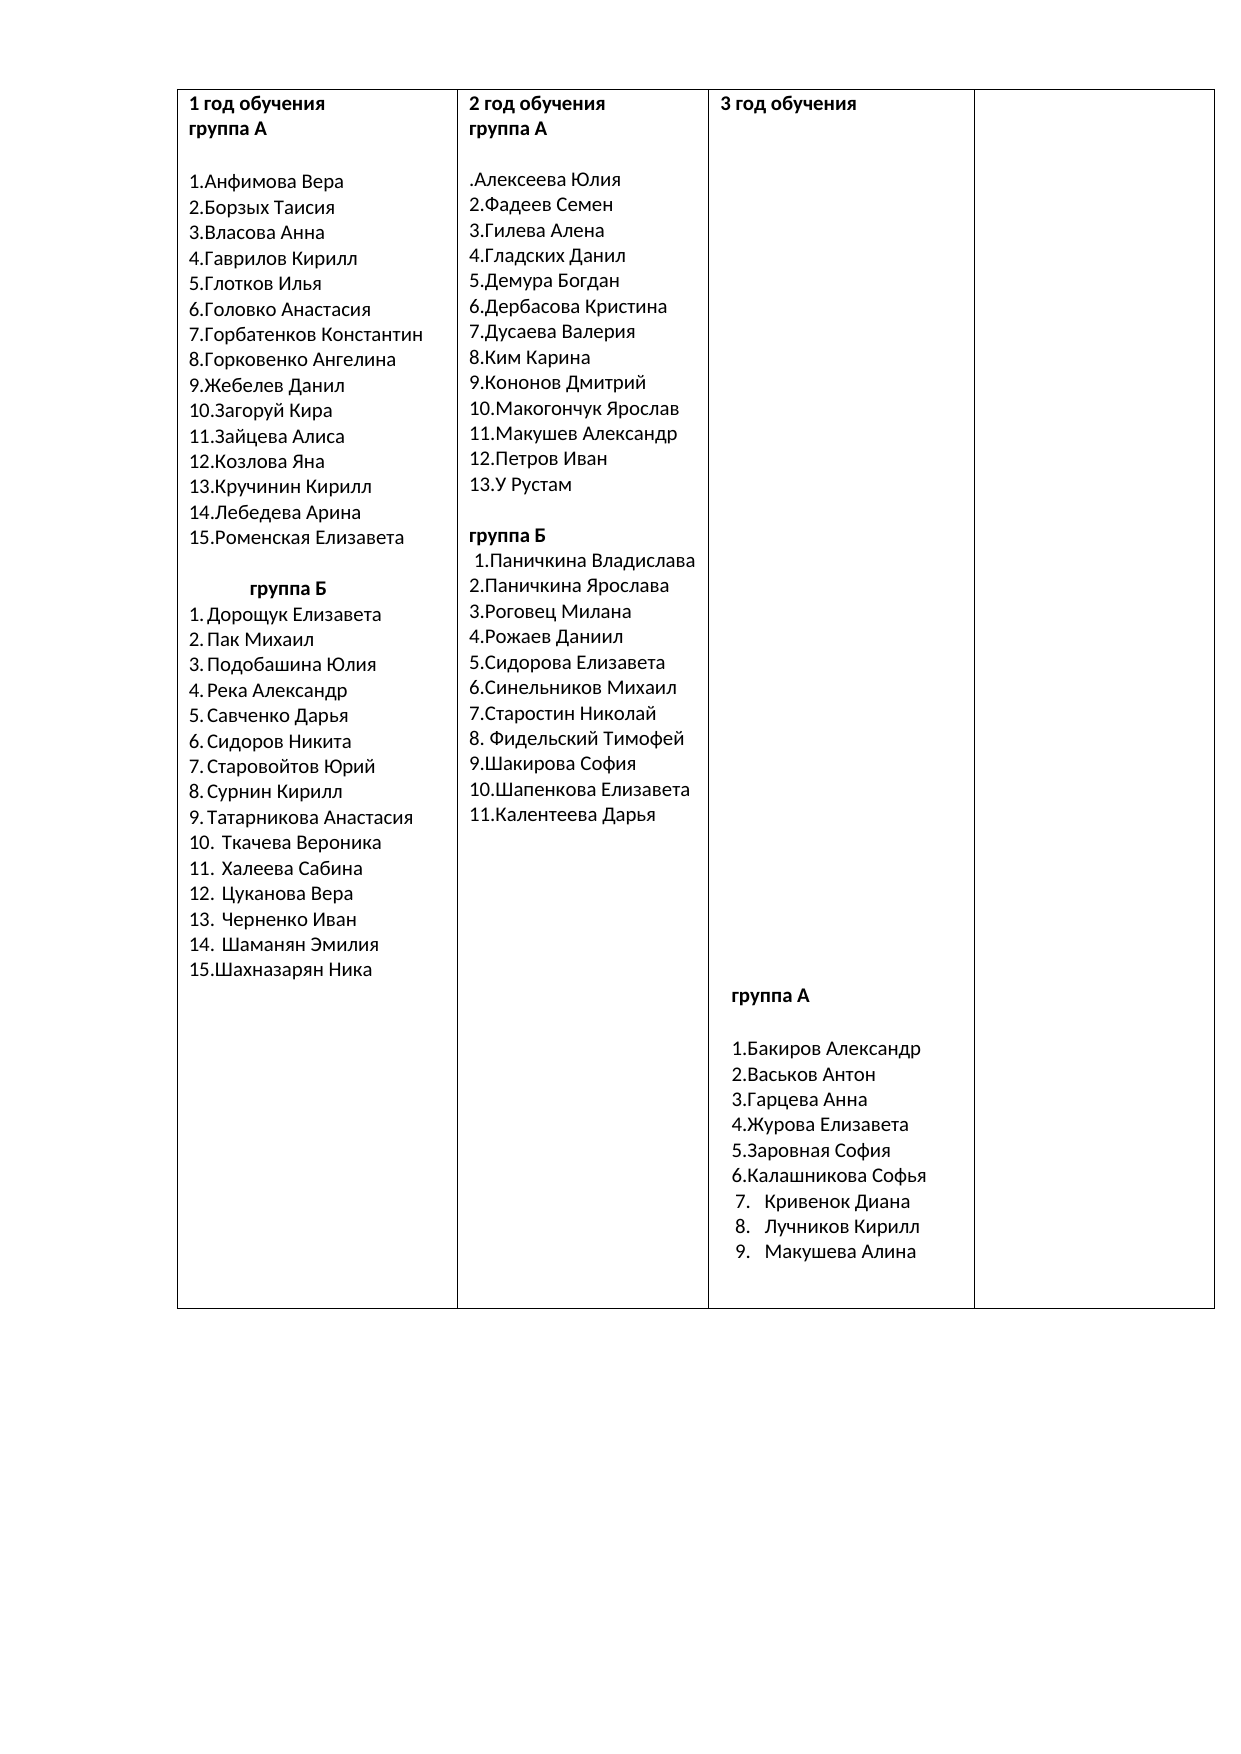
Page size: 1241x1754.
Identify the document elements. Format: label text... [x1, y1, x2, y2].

table_header 1 год обучения [178, 90, 457, 1308]
table_header [975, 90, 1214, 1308]
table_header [458, 90, 708, 1308]
table_header 3 год обучения [709, 90, 974, 1308]
